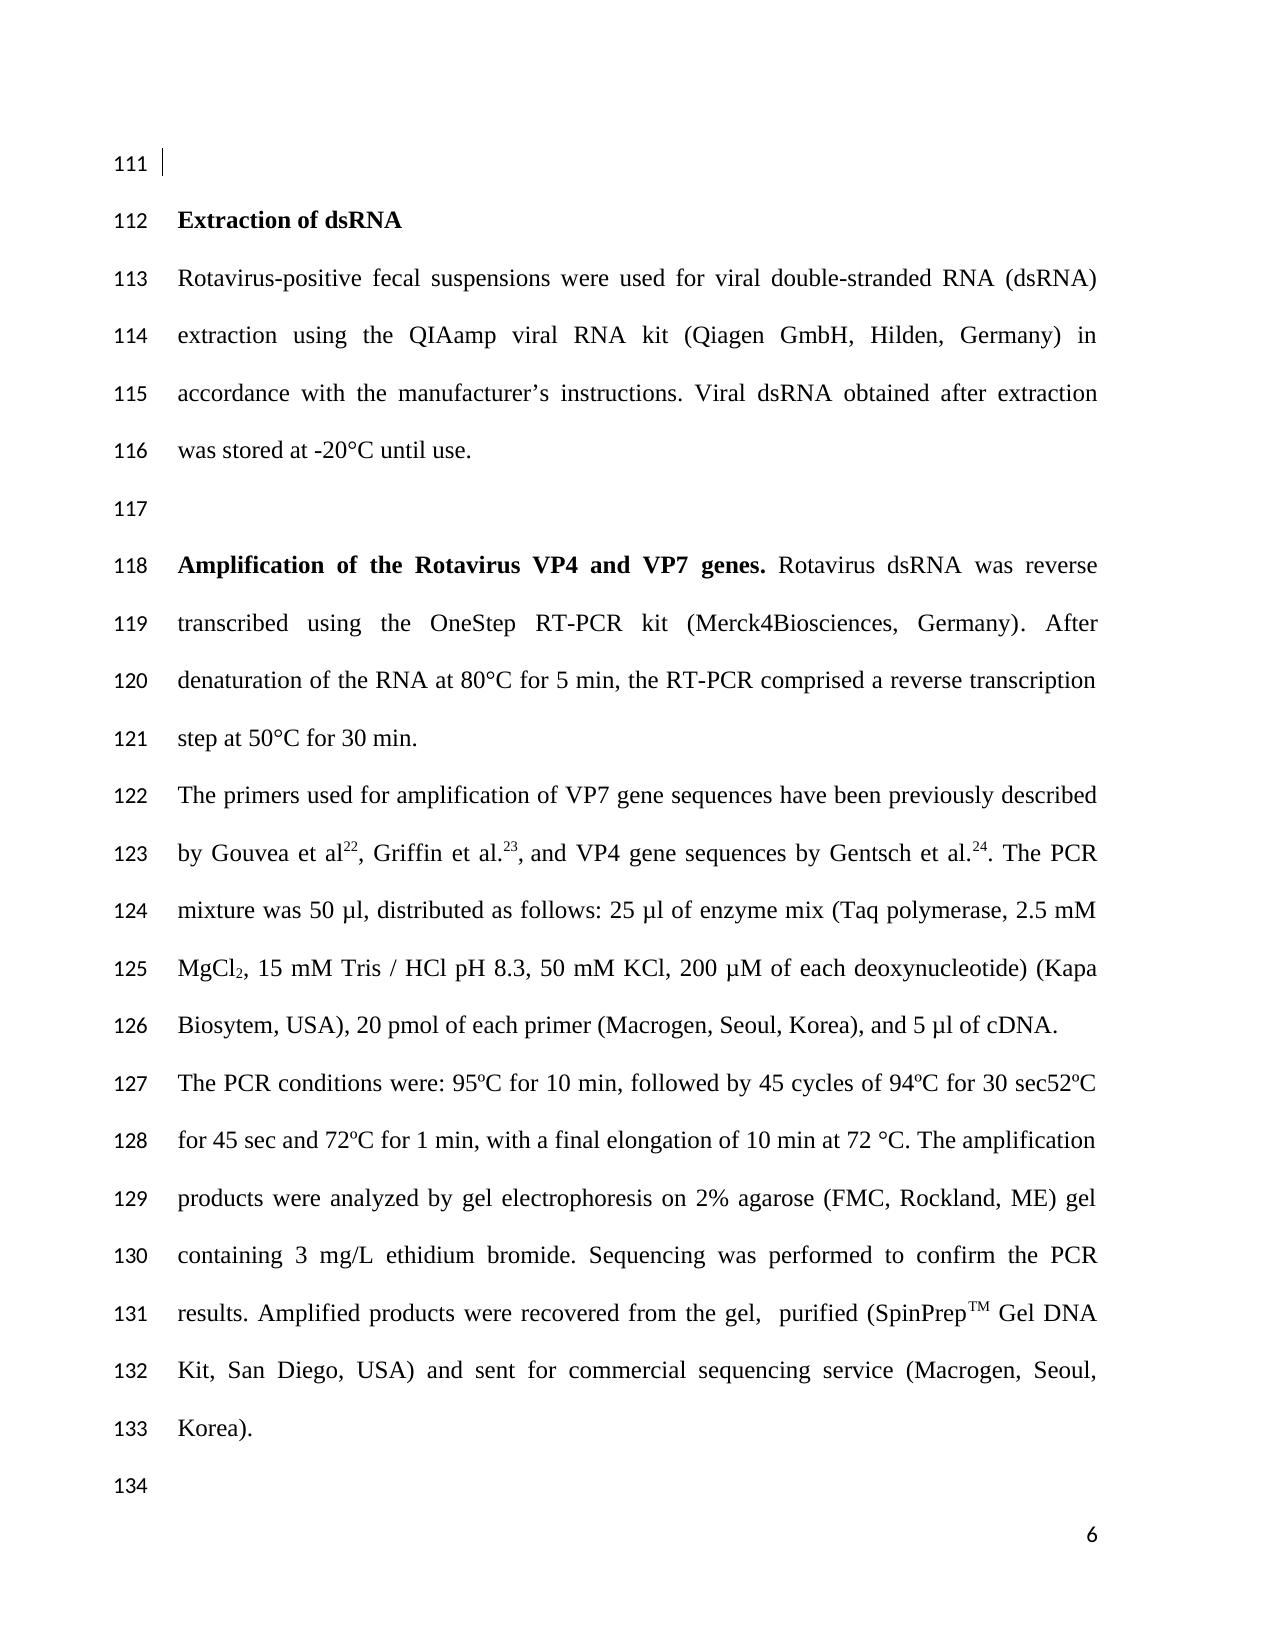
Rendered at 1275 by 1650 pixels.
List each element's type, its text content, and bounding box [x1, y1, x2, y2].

text The PCR conditions were: 95ºC for 10 min, followed by 45 cycles of 94ºC for 30 sec52ºC for 45 sec and 72ºC for 1 min, with a final elongation of 10 min at 72 °C. The amplification products were analyzed by gel electrophoresis on 2% agarose (FMC, Rockland, ME) gel containing 3 mg/L ethidium bromide. Sequencing was performed to confirm the PCR results. Amplified products were recovered from the gel, purified (SpinPrepTM Gel DNA Kit, San Diego, USA) and sent for commercial sequencing service (Macrogen, Seoul, Korea). [177, 1068, 1098, 1441]
text Rotavirus-positive fecal suspensions were used for viral double-stranded RNA (dsRNA) extraction using the QIAamp viral RNA kit (Qiagen GmbH, Hilden, Germany) in accordance with the manufacturer’s instructions. Viral dsRNA obtained after extraction was stored at -20°C until use. [177, 263, 1098, 464]
text The primers used for amplification of VP7 gene sequences have been previously described by Gouvea et al22, Griffin et al.23, and VP4 gene sequences by Gentsch et al.24. The PCR mixture was 50 µl, distributed as follows: 25 µl of enzyme mix (Taq polymerase, 2.5 mM MgCl2, 15 mM Tris / HCl pH 8.3, 50 mM KCl, 200 µM of each deoxynucleotide) (Kapa Biosytem, USA), 20 pmol of each primer (Macrogen, Seoul, Korea), and 5 µl of cDNA. [177, 780, 1098, 1039]
text Amplification of the Rotavirus VP4 and VP7 genes. Rotavirus dsRNA was reverse transcribed using the OneStep RT-PCR kit (Merck4Biosciences, Germany). After denaturation of the RNA at 80°C for 5 min, the RT-PCR comprised a reverse transcription step at 50°C for 30 min. [177, 550, 1098, 751]
text Extraction of dsRNA [177, 205, 1098, 234]
